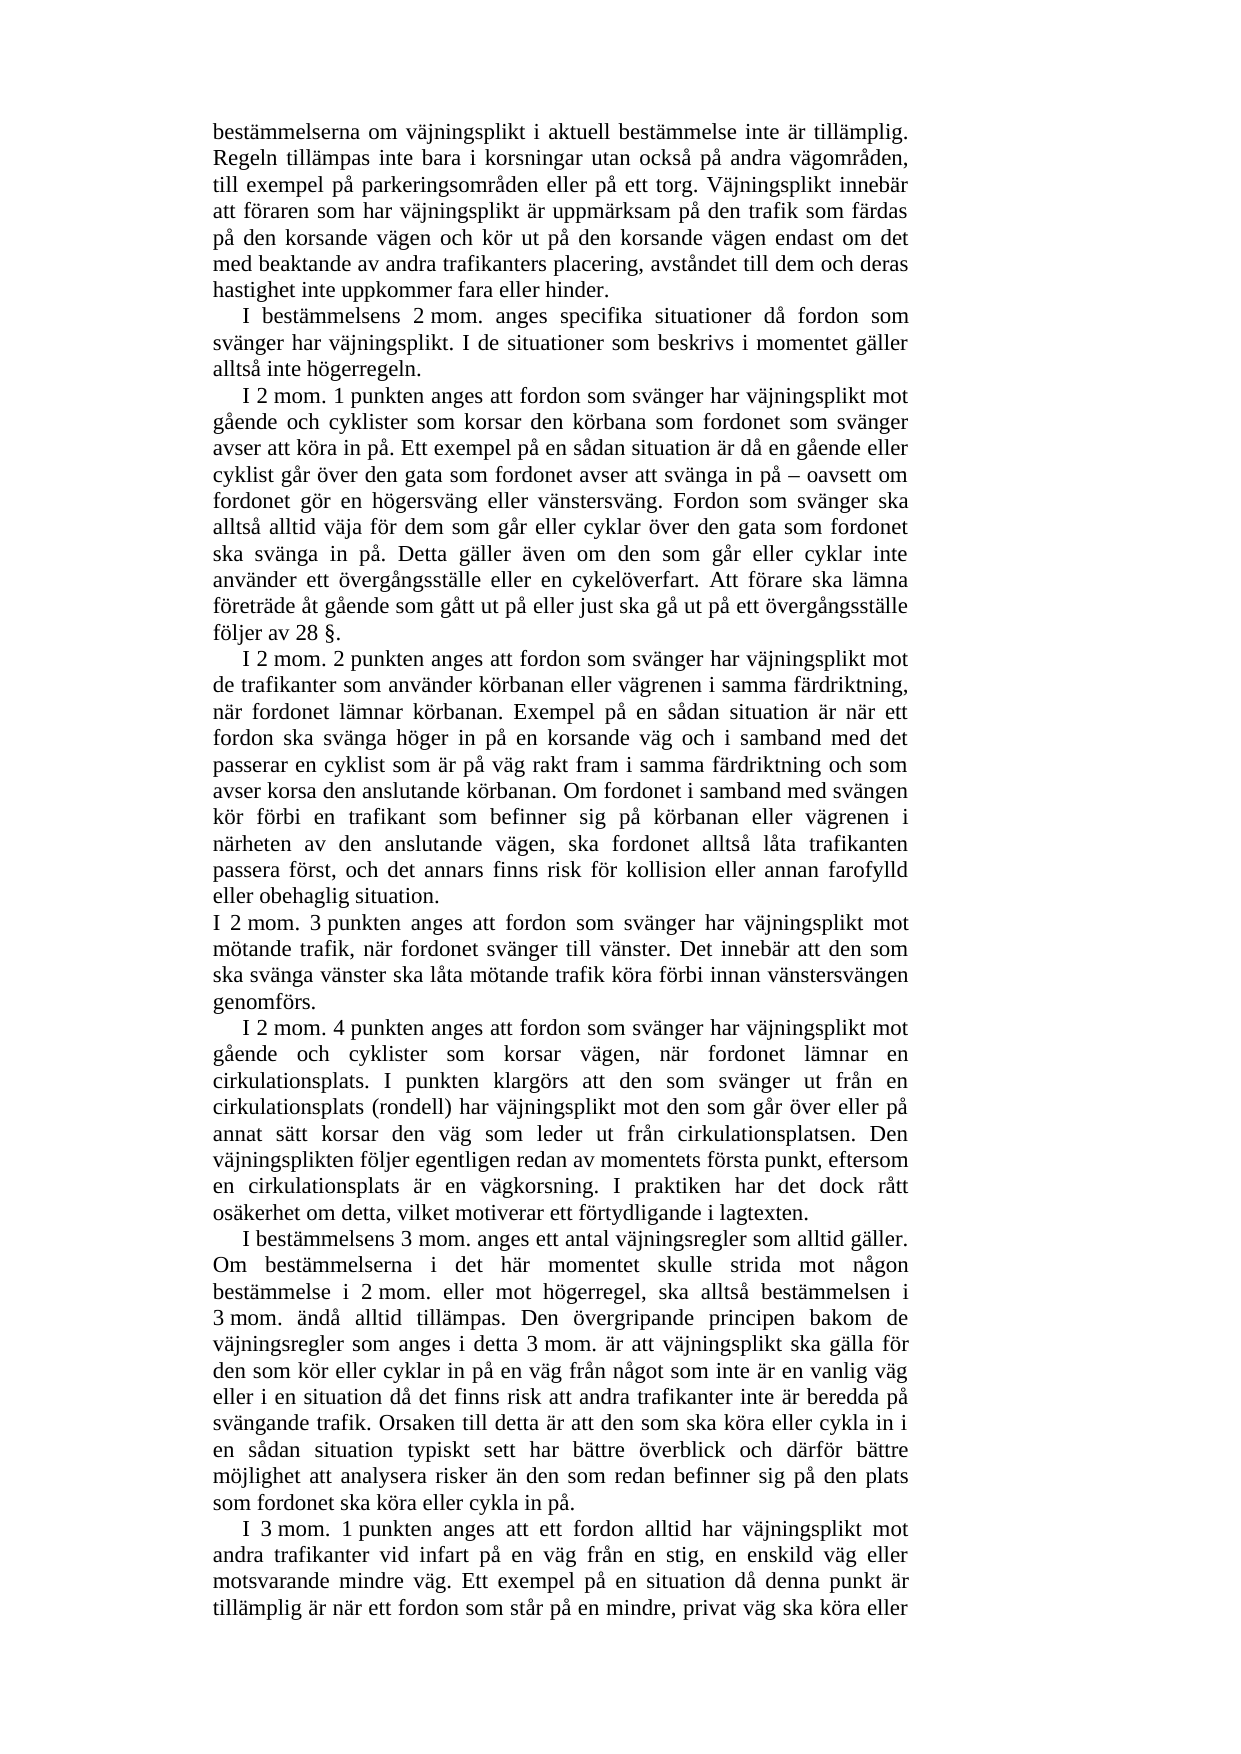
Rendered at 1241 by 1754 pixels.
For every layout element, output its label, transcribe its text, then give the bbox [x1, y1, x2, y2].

text I 2 mom. 2 punkten anges att fordon som svänger har väjningsplikt mot de trafikanter som använder körbanan eller vägrenen i samma färdriktning, när fordonet lämnar körbanan. Exempel på en sådan situation är när ett fordon ska svänga höger in på en korsande väg och i samband med det passerar en cyklist som är på väg rakt fram i samma färdriktning och som avser korsa den anslutande körbanan. Om fordonet i samband med svängen kör förbi en trafikant som befinner sig på körbanan eller vägrenen i närheten av den anslutande vägen, ska fordonet alltså låta trafikanten passera först, och det annars finns risk för kollision eller annan farofylld eller obehaglig situation. [213, 645, 909, 909]
text I bestämmelsens 2 mom. anges specifika situationer då fordon som svänger har väjningsplikt. I de situationer som beskrivs i momentet gäller alltså inte högerregeln. [213, 303, 909, 382]
text I 2 mom. 4 punkten anges att fordon som svänger har väjningsplikt mot gående och cyklister som korsar vägen, när fordonet lämnar en cirkulationsplats. I punkten klargörs att den som svänger ut från en cirkulationsplats (rondell) har väjningsplikt mot den som går över eller på annat sätt korsar den väg som leder ut från cirkulationsplatsen. Den väjningsplikten följer egentligen redan av momentets första punkt, eftersom en cirkulationsplats är en vägkorsning. I praktiken har det dock rått osäkerhet om detta, vilket motiverar ett förtydligande i lagtexten. [213, 1014, 909, 1225]
text I 2 mom. 3 punkten anges att fordon som svänger har väjningsplikt mot mötande trafik, när fordonet svänger till vänster. Det innebär att den som ska svänga vänster ska låta mötande trafik köra förbi innan vänstersvängen genomförs. [213, 909, 909, 1014]
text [213, 118, 909, 303]
text I bestämmelsens 3 mom. anges ett antal väjningsregler som alltid gäller. Om bestämmelserna i det här momentet skulle strida mot någon bestämmelse i 2 mom. eller mot högerregel, ska alltså bestämmelsen i 3 mom. ändå alltid tillämpas. Den övergripande principen bakom de väjningsregler som anges i detta 3 mom. är att väjningsplikt ska gälla för den som kör eller cyklar in på en väg från något som inte är en vanlig väg eller i en situation då det finns risk att andra trafikanter inte är beredda på svängande trafik. Orsaken till detta är att den som ska köra eller cykla in i en sådan situation typiskt sett har bättre överblick och därför bättre möjlighet att analysera risker än den som redan befinner sig på den plats som fordonet ska köra eller cykla in på. [213, 1225, 909, 1515]
text I 2 mom. 1 punkten anges att fordon som svänger har väjningsplikt mot gående och cyklister som korsar den körbana som fordonet som svänger avser att köra in på. Ett exempel på en sådan situation är då en gående eller cyklist går över den gata som fordonet avser att svänga in på – oavsett om fordonet gör en högersväng eller vänstersväng. Fordon som svänger ska alltså alltid väja för dem som går eller cyklar över den gata som fordonet ska svänga in på. Detta gäller även om den som går eller cyklar inte använder ett övergångsställe eller en cykelöverfart. Att förare ska lämna företräde åt gående som gått ut på eller just ska gå ut på ett övergångsställe följer av 28 §. [213, 382, 909, 645]
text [213, 1515, 909, 1620]
